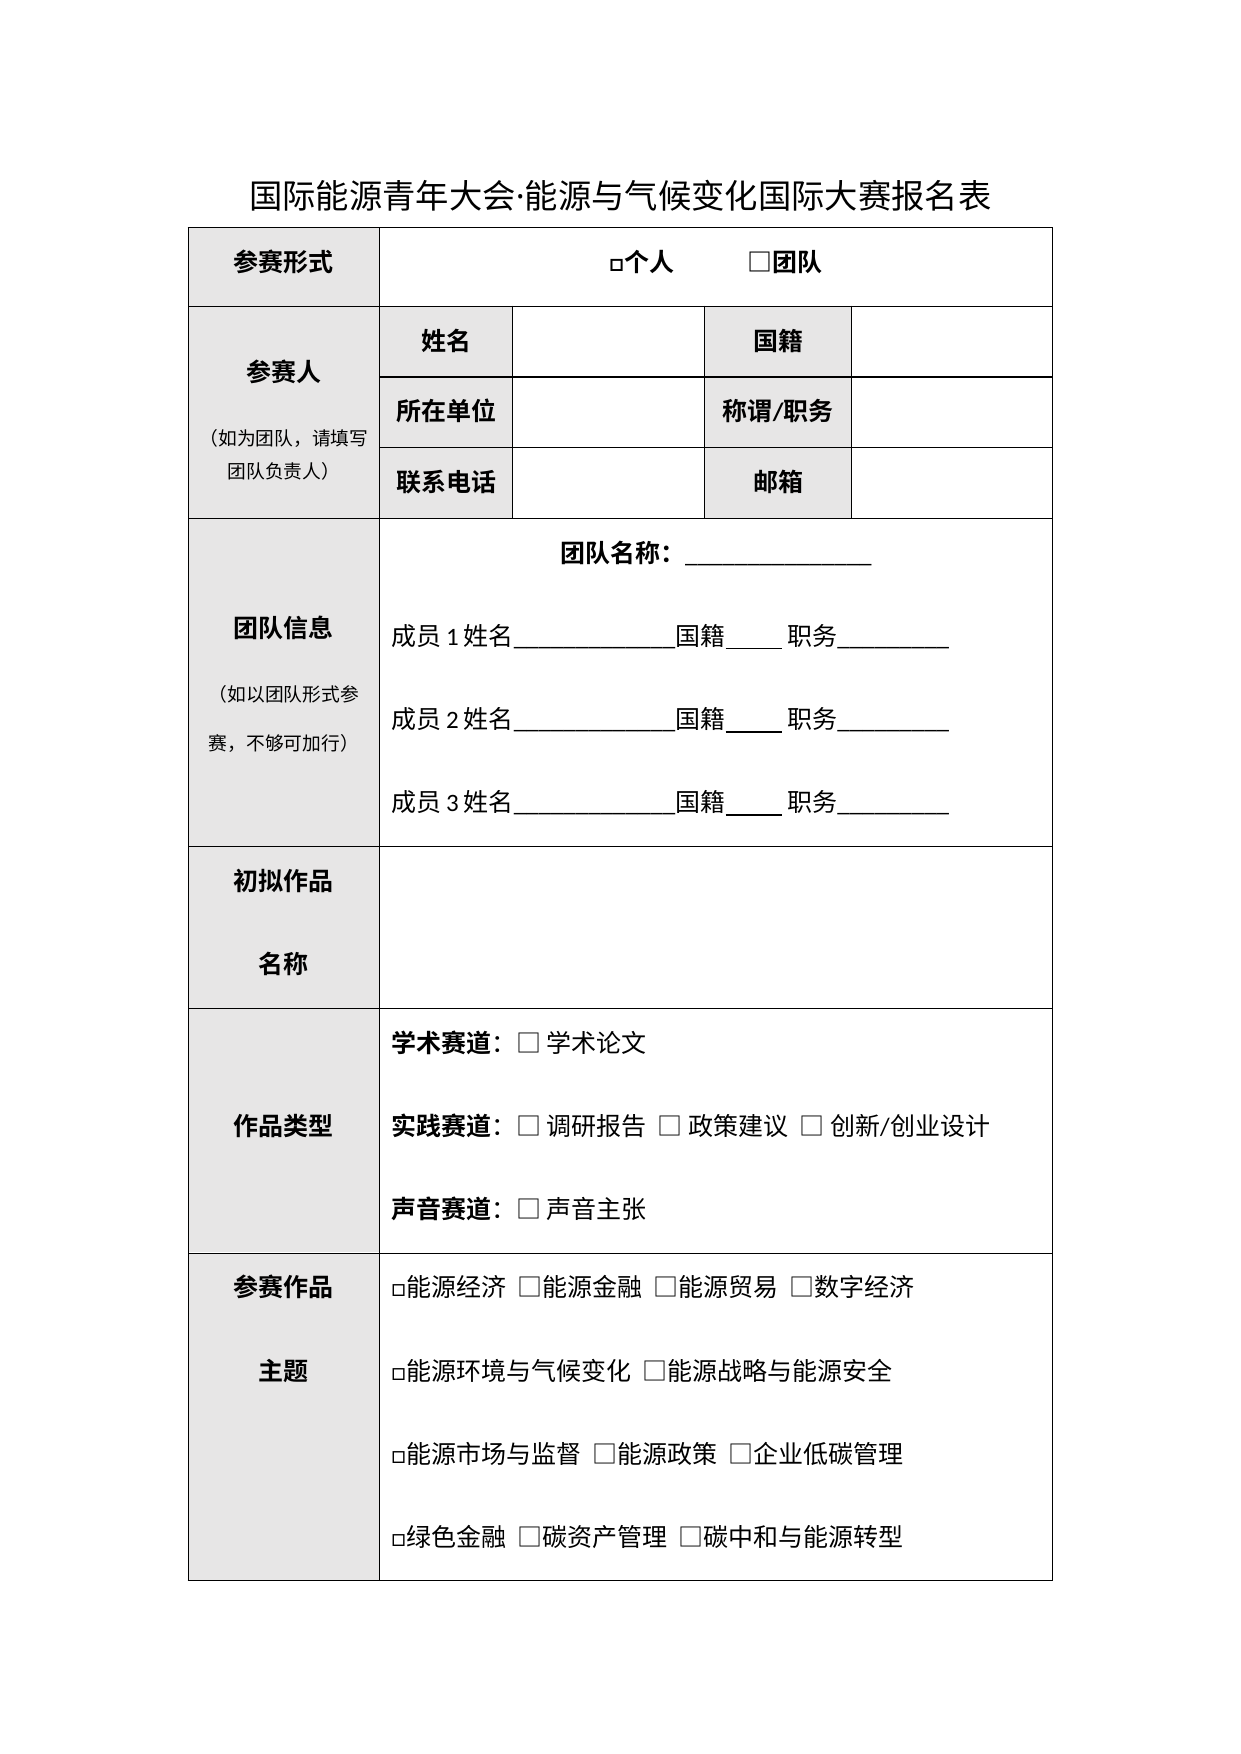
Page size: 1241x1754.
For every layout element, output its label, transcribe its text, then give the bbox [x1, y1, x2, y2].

table_cell 称谓/职务 [705, 378, 851, 447]
table_cell 所在单位 [380, 378, 512, 447]
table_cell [380, 1254, 1052, 1580]
table_cell [513, 378, 704, 447]
table_cell [513, 307, 704, 376]
table_cell 团队名称：_______________ 成员1姓名_____________国籍 职务_________ 成员2姓名_____________国籍 职务_________ 成员3姓名_____________国籍 职务_________ [380, 519, 1052, 846]
table_cell [380, 847, 1052, 1008]
text 国际能源青年大会·能源与气候变化国际大赛报名表 [187, 162, 1053, 227]
table_header □个人 □团队 [380, 228, 1052, 306]
table_cell 初拟作品 名称 [189, 847, 379, 1008]
table_cell 参赛作品 主题 [189, 1254, 379, 1580]
table_cell [852, 307, 1052, 376]
table_cell 学术赛道：□ 学术论文 实践赛道：□ 调研报告 □ 政策建议 □ 创新/创业设计 声音赛道：□ 声音主张 [380, 1009, 1052, 1252]
table_cell 联系电话 [380, 448, 512, 518]
table_cell [852, 378, 1052, 447]
table_cell [852, 448, 1052, 518]
table_cell 作品类型 [189, 1009, 379, 1252]
table_header 参赛形式 [189, 228, 379, 306]
table_cell 参赛人 （如为团队，请填写团队负责人） [189, 307, 379, 518]
table_cell 姓名 [380, 307, 512, 376]
table_cell 团队信息 （如以团队形式参赛，不够可加行） [189, 519, 379, 846]
table_cell 邮箱 [705, 448, 851, 518]
table_cell [513, 448, 704, 518]
table_cell 国籍 [705, 307, 851, 376]
